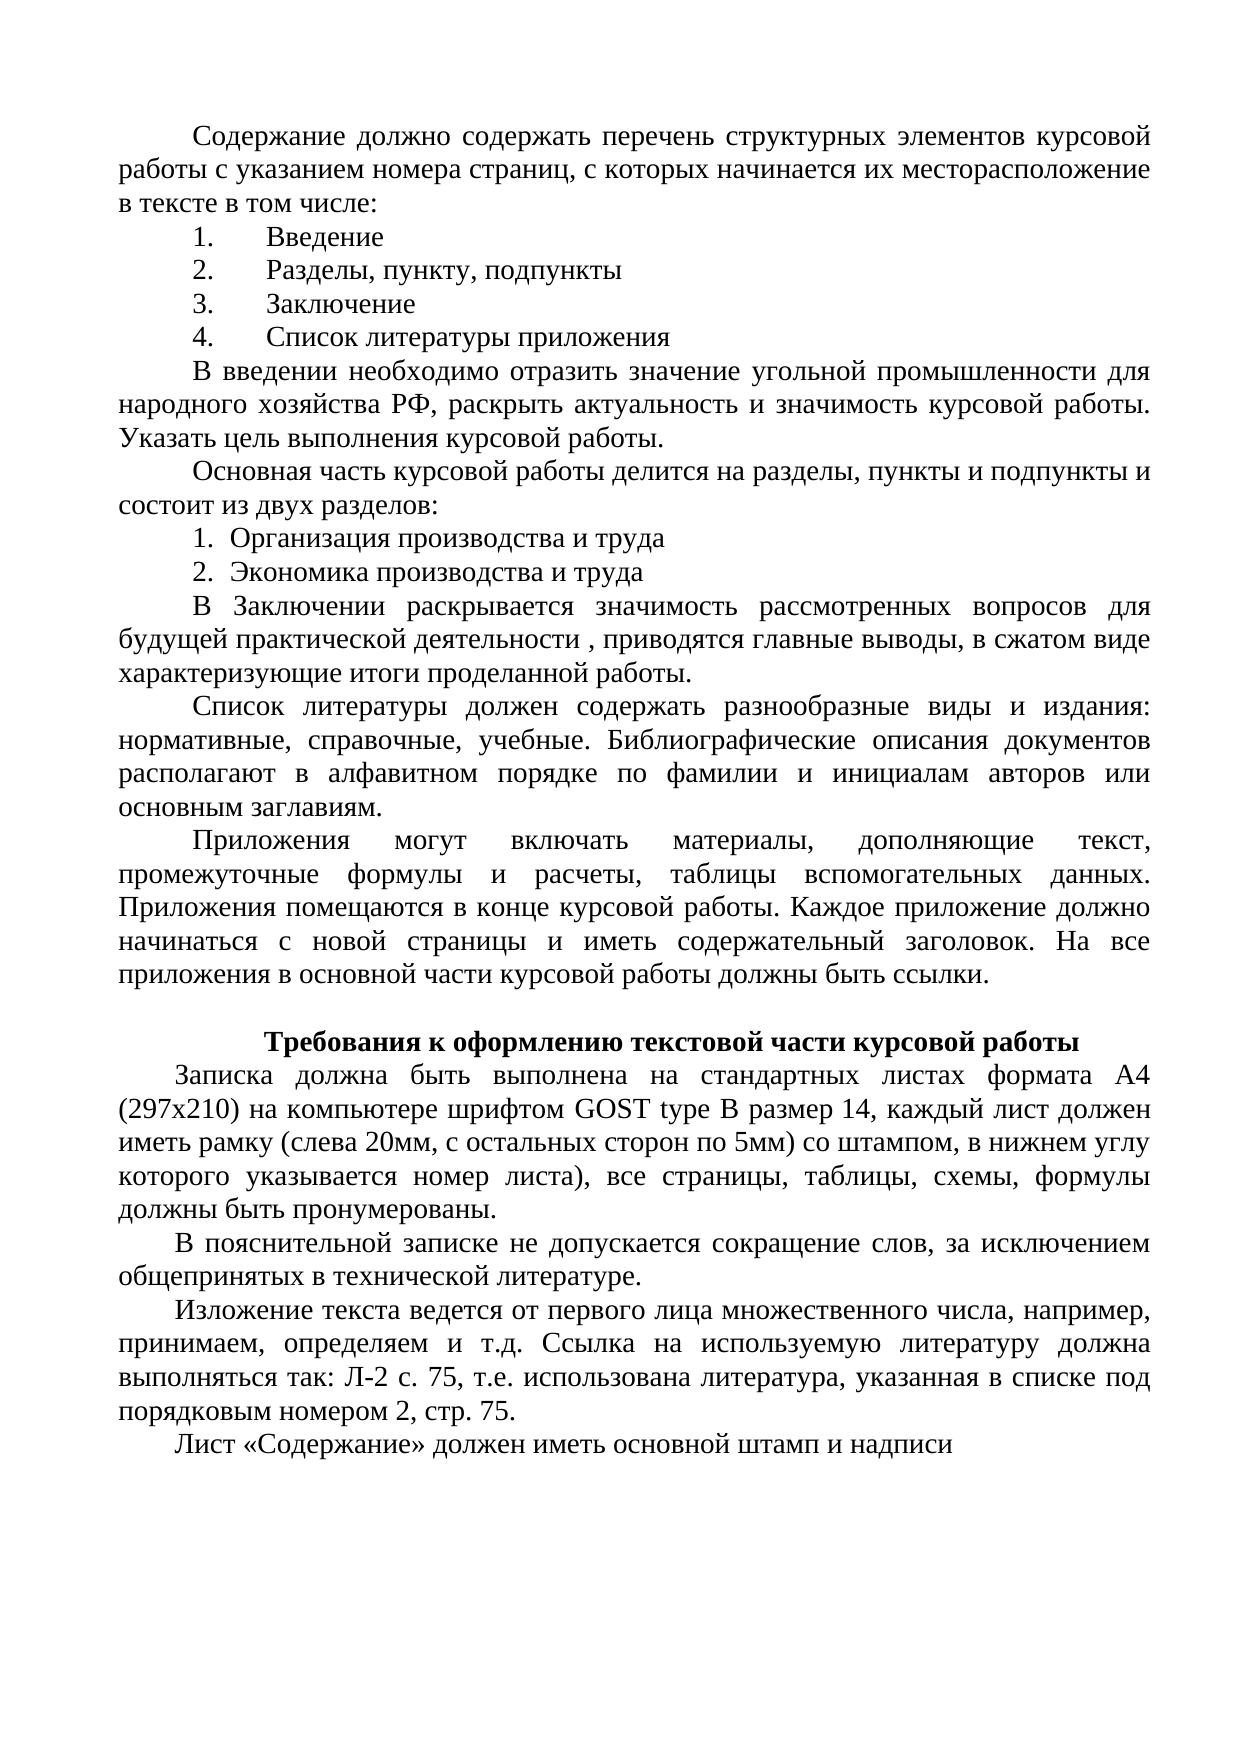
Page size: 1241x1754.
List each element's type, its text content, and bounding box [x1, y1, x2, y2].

text Изложение текста ведется от первого лица множественного числа, например, принимаем, определяем и т.д. Ссылка на используемую литературу должна выполняться так: Л-2 с. 75, т.е. использована литература, указанная в списке под порядковым номером 2, стр. 75. [118, 1292, 1152, 1426]
text Записка должна быть выполнена на стандартных листах формата А4 (297x210) на компьютере шрифтом GOST type B размер 14, каждый лист должен иметь рамку (слева 20мм, с остальных сторон по 5мм) со штампом, в нижнем углу которого указывается номер листа), все страницы, таблицы, схемы, формулы должны быть пронумерованы. [118, 1057, 1152, 1225]
text Приложения могут включать материалы, дополняющие текст, промежуточные формулы и расчеты, таблицы вспомогательных данных. Приложения помещаются в конце курсовой работы. Каждое приложение должно начинаться с новой страницы и иметь содержательный заголовок. На все приложения в основной части курсовой работы должны быть ссылки. [118, 822, 1152, 990]
text Лист «Содержание» должен иметь основной штамп и надписи [118, 1426, 1152, 1460]
list Содержание должно содержать перечень структурных элементов курсовой работы с указанием номера страниц, с которых начинается их месторасположение в тексте в том числе: [118, 118, 1152, 219]
text Требования к оформлению текстовой части курсовой работы [118, 1024, 1152, 1057]
list Организация производства и труда [192, 521, 1152, 554]
text Список литературы должен содержать разнообразные виды и издания: нормативные, справочные, учебные. Библиографические описания документов располагают в алфавитном порядке по фамилии и инициалам авторов или основным заглавиям. [118, 688, 1152, 822]
text Основная часть курсовой работы делится на разделы, пункты и подпункты и состоит из двух разделов: [118, 453, 1152, 521]
text В пояснительной записке не допускается сокращение слов, за исключением общепринятых в технической литературе. [118, 1225, 1152, 1292]
list Экономика производства и труда [192, 554, 1152, 588]
list Введение [118, 219, 1152, 252]
list Заключение [118, 286, 1152, 319]
list Список литературы приложения [118, 319, 1152, 353]
text В Заключении раскрывается значимость рассмотренных вопросов для будущей практической деятельности , приводятся главные выводы, в сжатом виде характеризующие итоги проделанной работы. [118, 588, 1152, 688]
list Разделы, пункту, подпункты [118, 252, 1152, 286]
text В введении необходимо отразить значение угольной промышленности для народного хозяйства РФ, раскрыть актуальность и значимость курсовой работы. Указать цель выполнения курсовой работы. [118, 353, 1152, 453]
